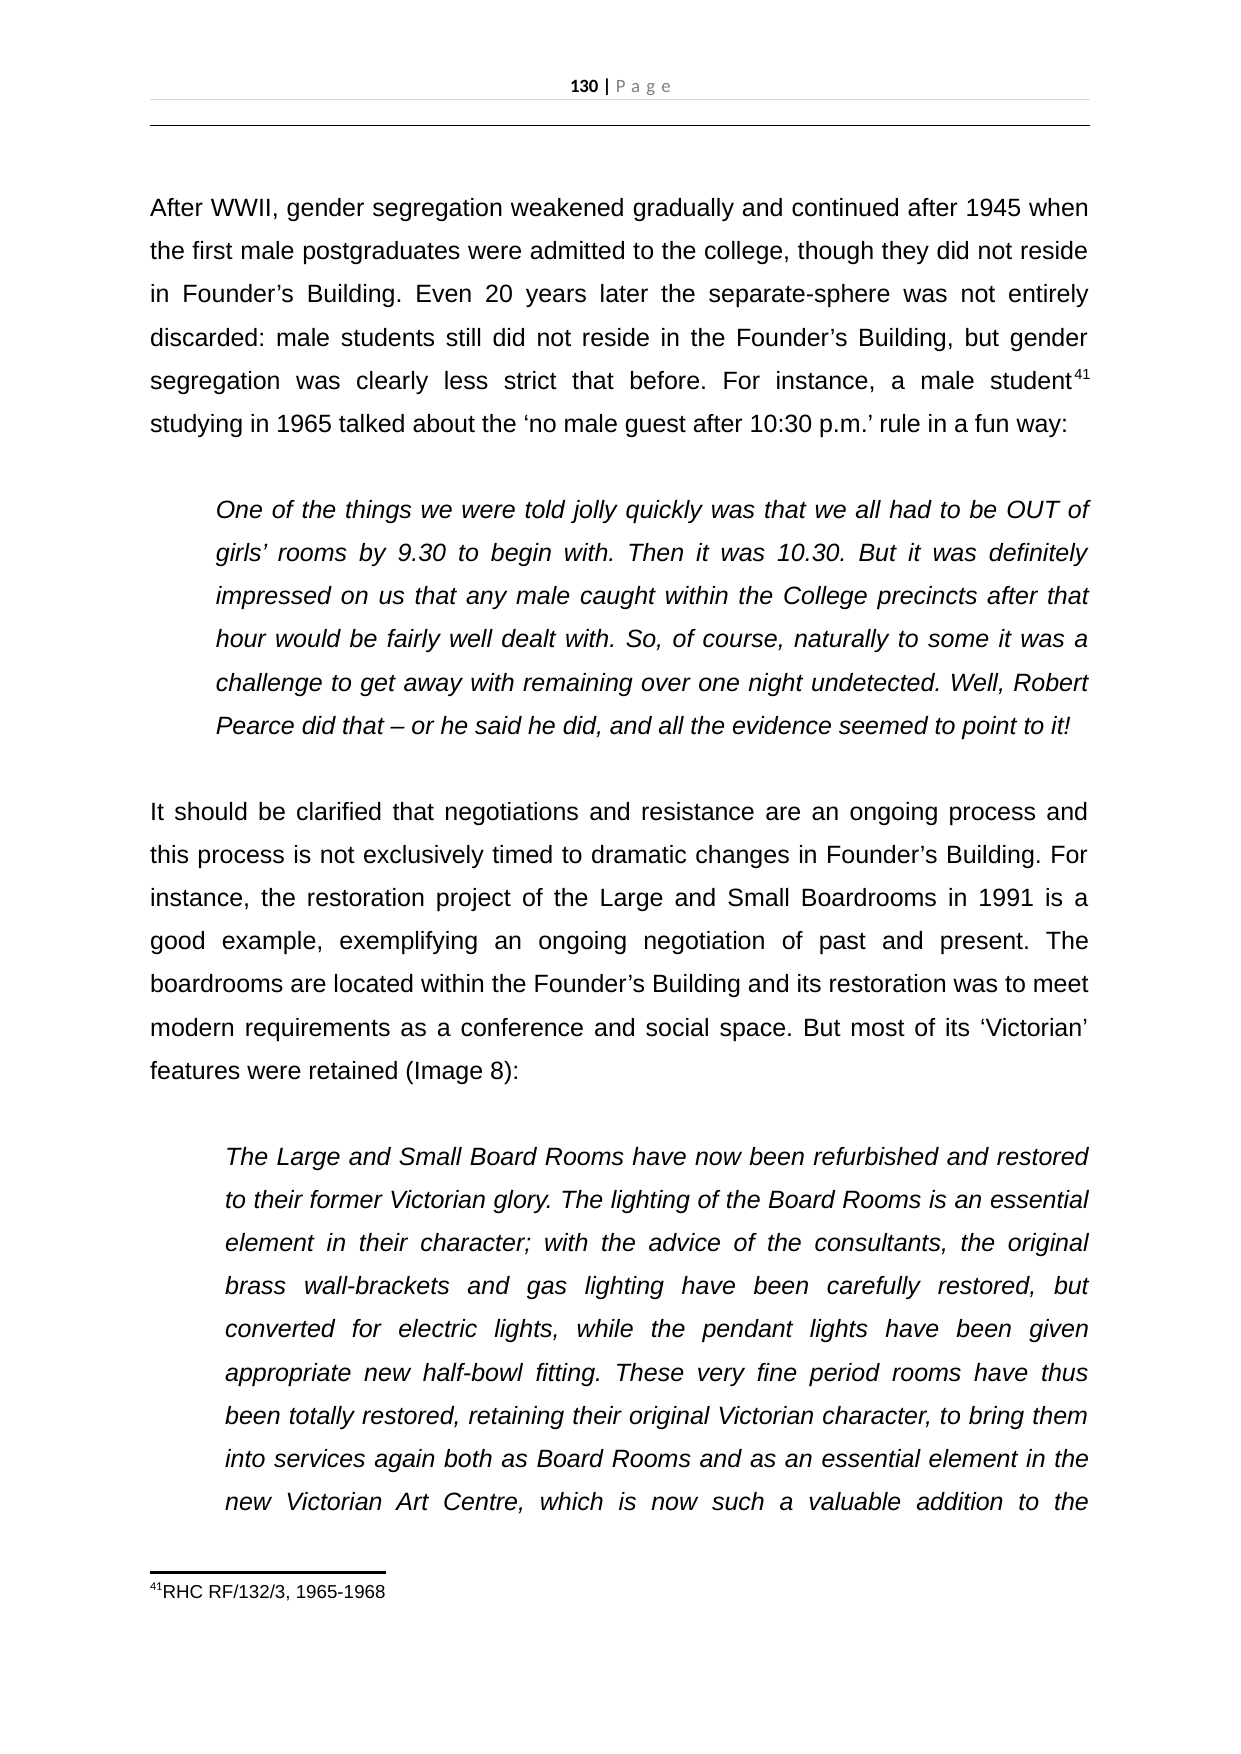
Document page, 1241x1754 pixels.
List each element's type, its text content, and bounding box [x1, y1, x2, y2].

text It should be clarified that negotiations and resistance are an ongoing process and this process is not exclusively timed to dramatic changes in Founder’s Building. For instance, the restoration project of the Large and Small Boardrooms in 1991 is a good example, exemplifying an ongoing negotiation of past and present. The boardrooms are located within the Founder’s Building and its restoration was to meet modern requirements as a conference and social space. But most of its ‘Victorian’ features were retained (Image 8): [150, 797, 1090, 1084]
text After WWII, gender segregation weakened gradually and continued after 1945 when the first male postgraduates were admitted to the college, though they did not reside in Founder’s Building. Even 20 years later the separate-sphere was not entirely discarded: male students still did not reside in the Founder’s Building, but gender segregation was clearly less strict that before. For instance, a male student studying in 1965 talked about the ‘no male guest after 10:30 p.m.’ rule in a fun way: [150, 193, 1090, 437]
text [225, 1142, 1090, 1516]
text One of the things we were told jolly quickly was that we all had to be OUT of girls’ rooms by 9.30 to begin with. Then it was 10.30. But it was definitely impressed on us that any male caught within the College precincts after that hour would be fairly well dealt with. So, of course, naturally to some it was a challenge to get away with remaining over one night undetected. Well, Robert Pearce did that – or he said he did, and all the evidence seemed to point to it! [216, 495, 1090, 739]
